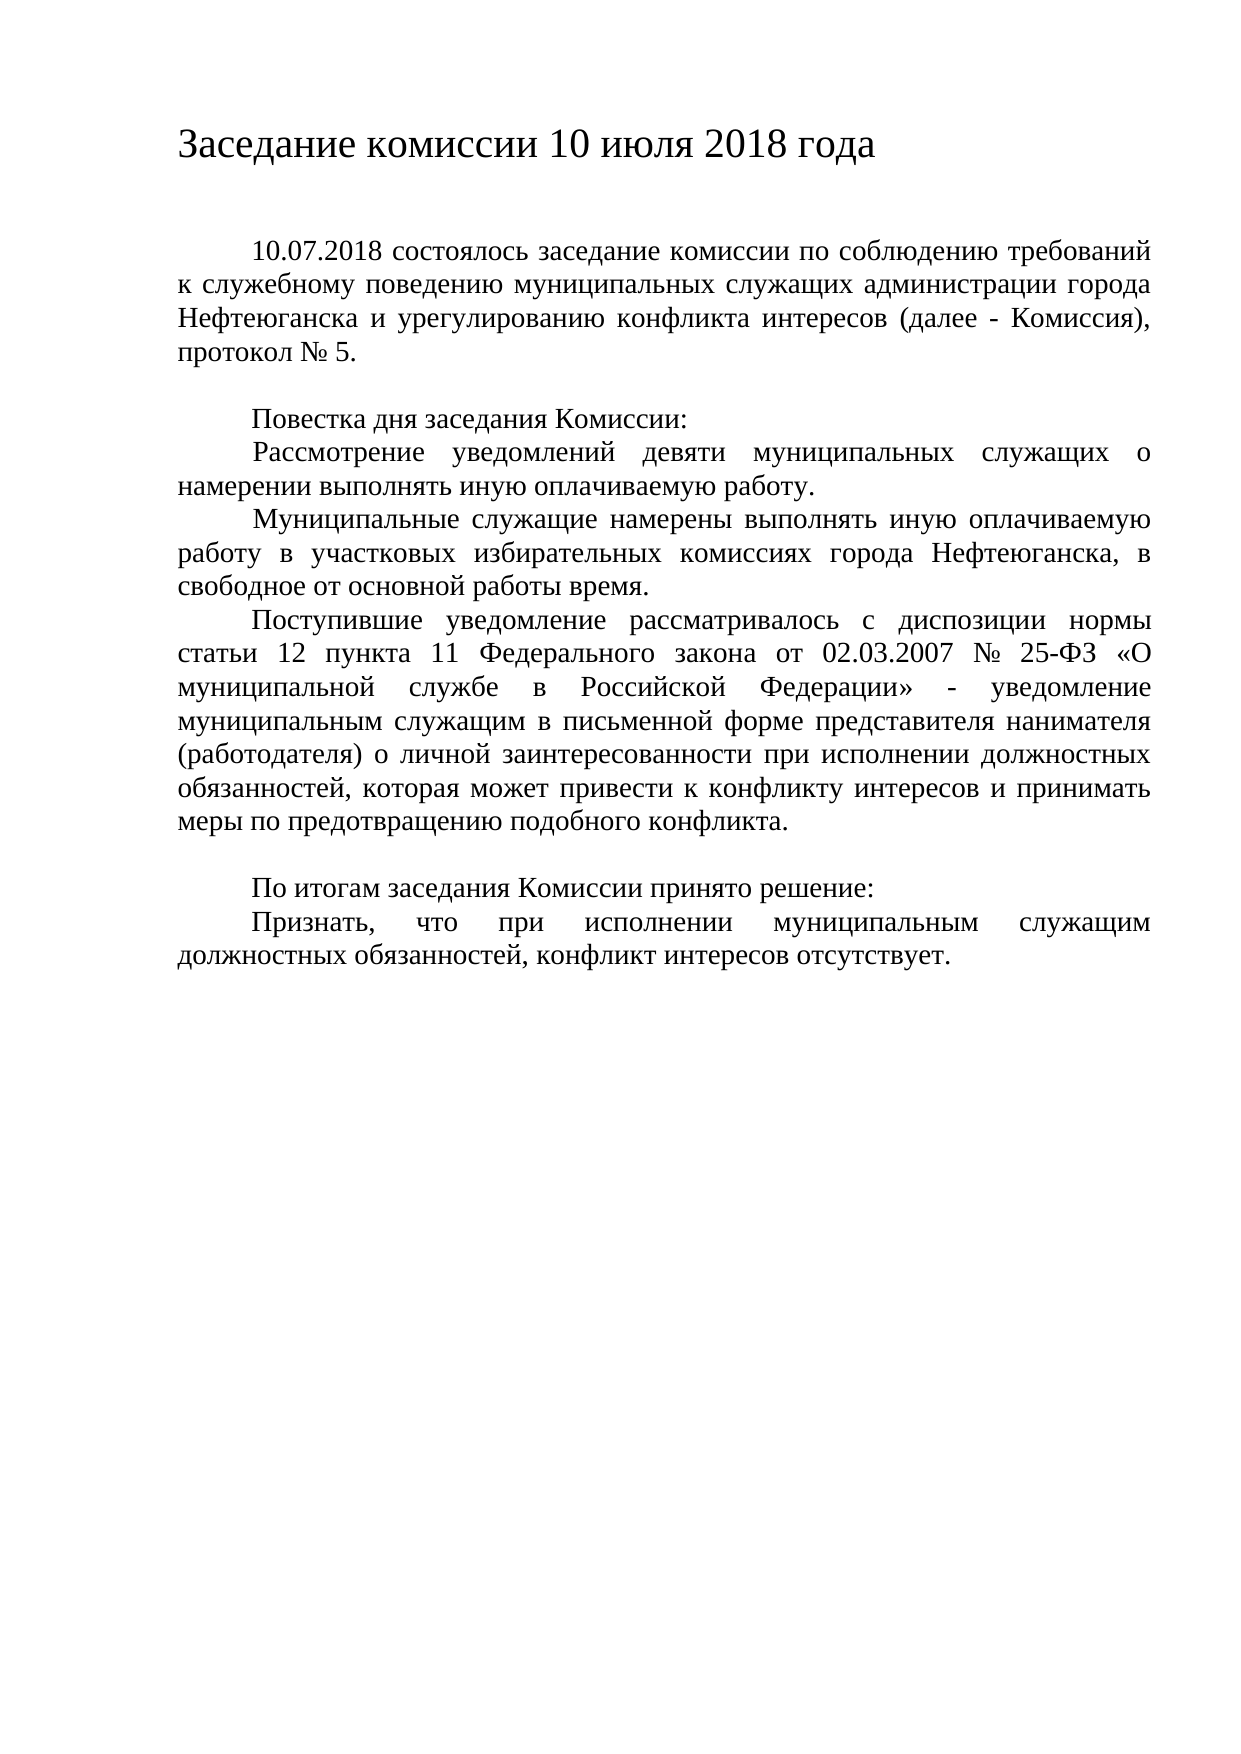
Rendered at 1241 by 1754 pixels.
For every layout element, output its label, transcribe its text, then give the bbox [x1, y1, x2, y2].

text Муниципальные служащие намерены выполнять иную оплачиваемую работу в участковых избирательных комиссиях города Нефтеюганска, в свободное от основной работы время. [177, 501, 1152, 602]
text Рассмотрение уведомлений девяти муниципальных служащих о намерении выполнять иную оплачиваемую работу. [177, 434, 1152, 501]
text Признать, что при исполнении муниципальным служащим должностных обязанностей, конфликт интересов отсутствует. [177, 904, 1152, 971]
text По итогам заседания Комиссии принято решение: [177, 870, 1152, 904]
text 10.07.2018 состоялось заседание комиссии по соблюдению требований к служебному поведению муниципальных служащих администрации города Нефтеюганска и урегулированию конфликта интересов (далее - Комиссия), протокол № 5. [177, 233, 1152, 367]
text Повестка дня заседания Комиссии: [177, 401, 1152, 434]
text Заседание комиссии 10 июля 2018 года [177, 118, 1152, 166]
text Поступившие уведомление рассматривалось с диспозиции нормы статьи 12 пункта 11 Федерального закона от 02.03.2007 № 25-ФЗ «О муниципальной службе в Российской Федерации» - уведомление муниципальным служащим в письменной форме представителя нанимателя (работодателя) о личной заинтересованности при исполнении должностных обязанностей, которая может привести к конфликту интересов и принимать меры по предотвращению подобного конфликта. [177, 602, 1152, 837]
